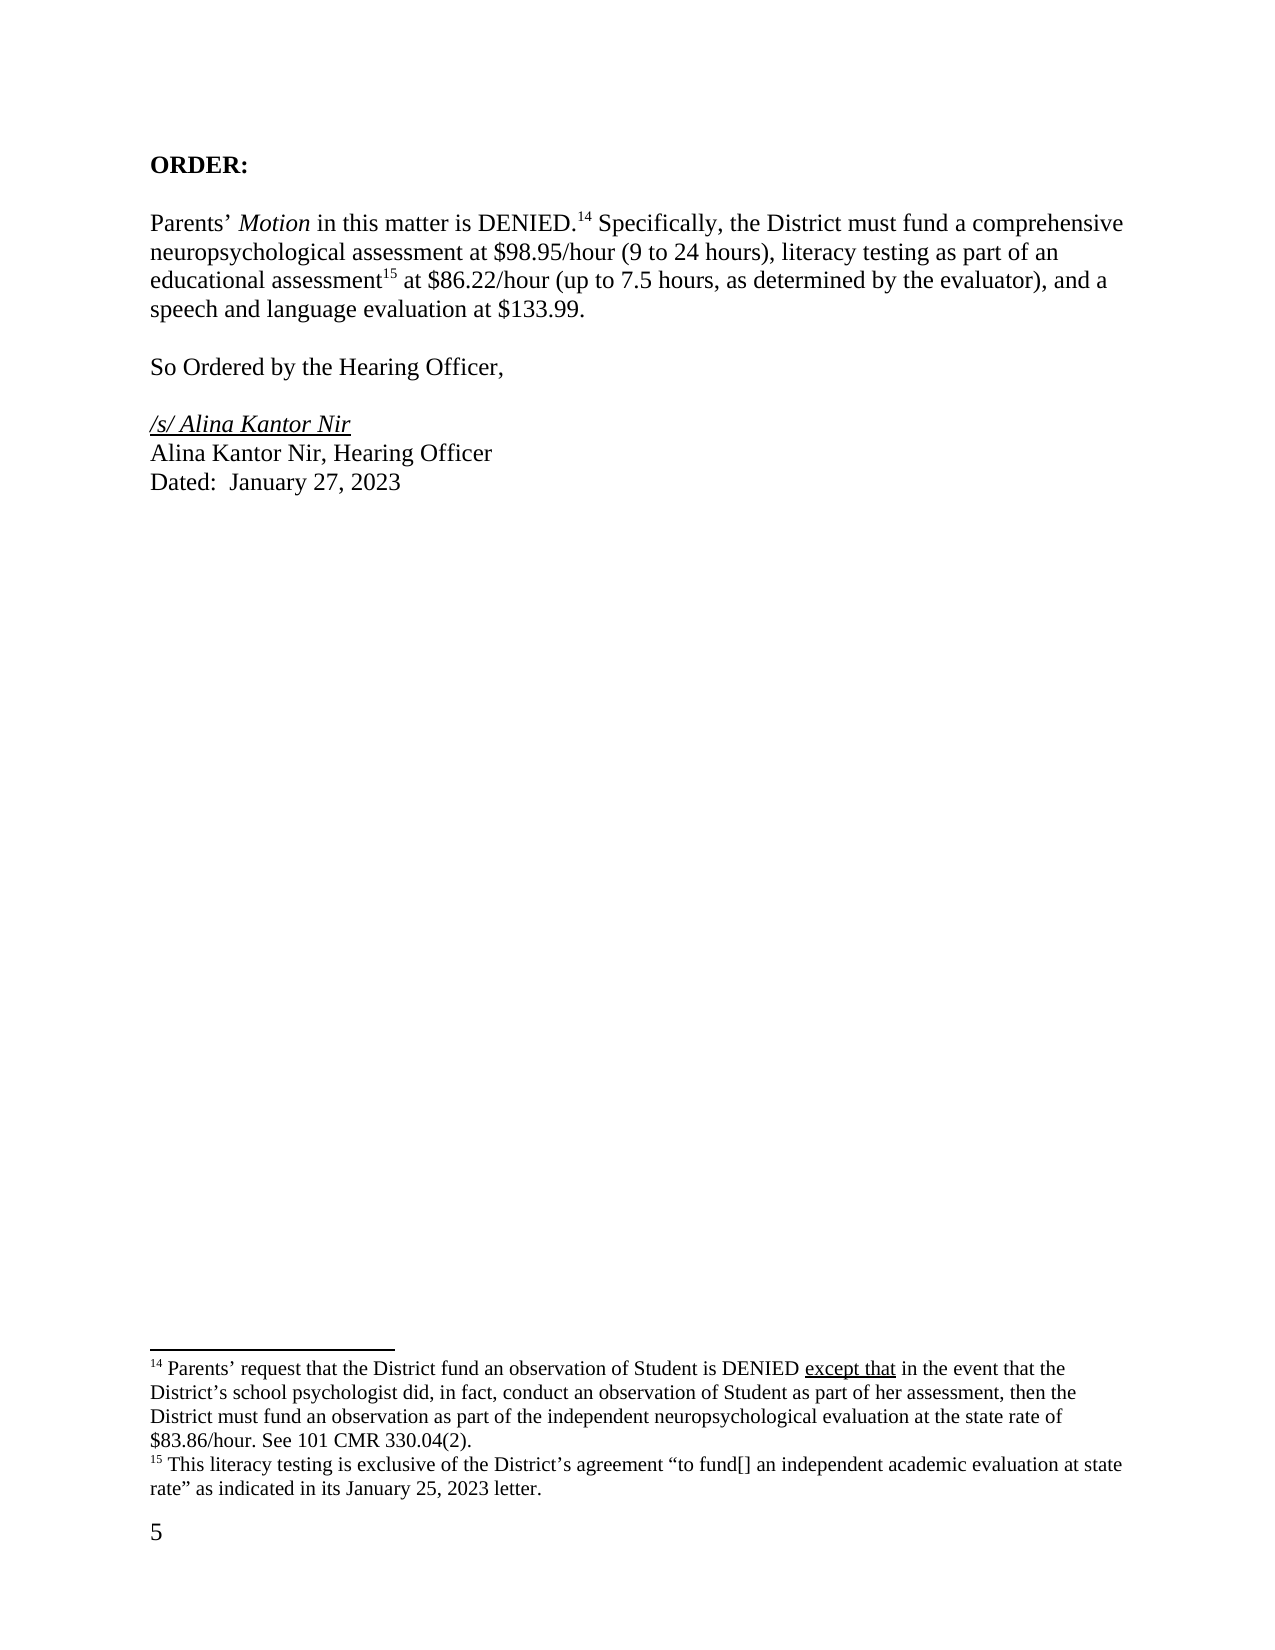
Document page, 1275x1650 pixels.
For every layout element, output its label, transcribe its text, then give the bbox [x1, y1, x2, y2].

text Alina Kantor Nir, Hearing Officer [150, 438, 1125, 467]
text So Ordered by the Hearing Officer, [150, 352, 1125, 380]
text Parents’ Motion in this matter is DENIED. Specifically, the District must fund a comprehensive neuropsychological assessment at $98.95/hour (9 to 24 hours), literacy testing as part of an educational assessment at $86.22/hour (up to 7.5 hours, as determined by the evaluator), and a speech and language evaluation at $133.99. [150, 208, 1125, 323]
text ORDER: [150, 150, 1125, 179]
text /s/ Alina Kantor Nir [150, 409, 1125, 438]
text Dated: January 27, 2023 [150, 467, 1125, 495]
